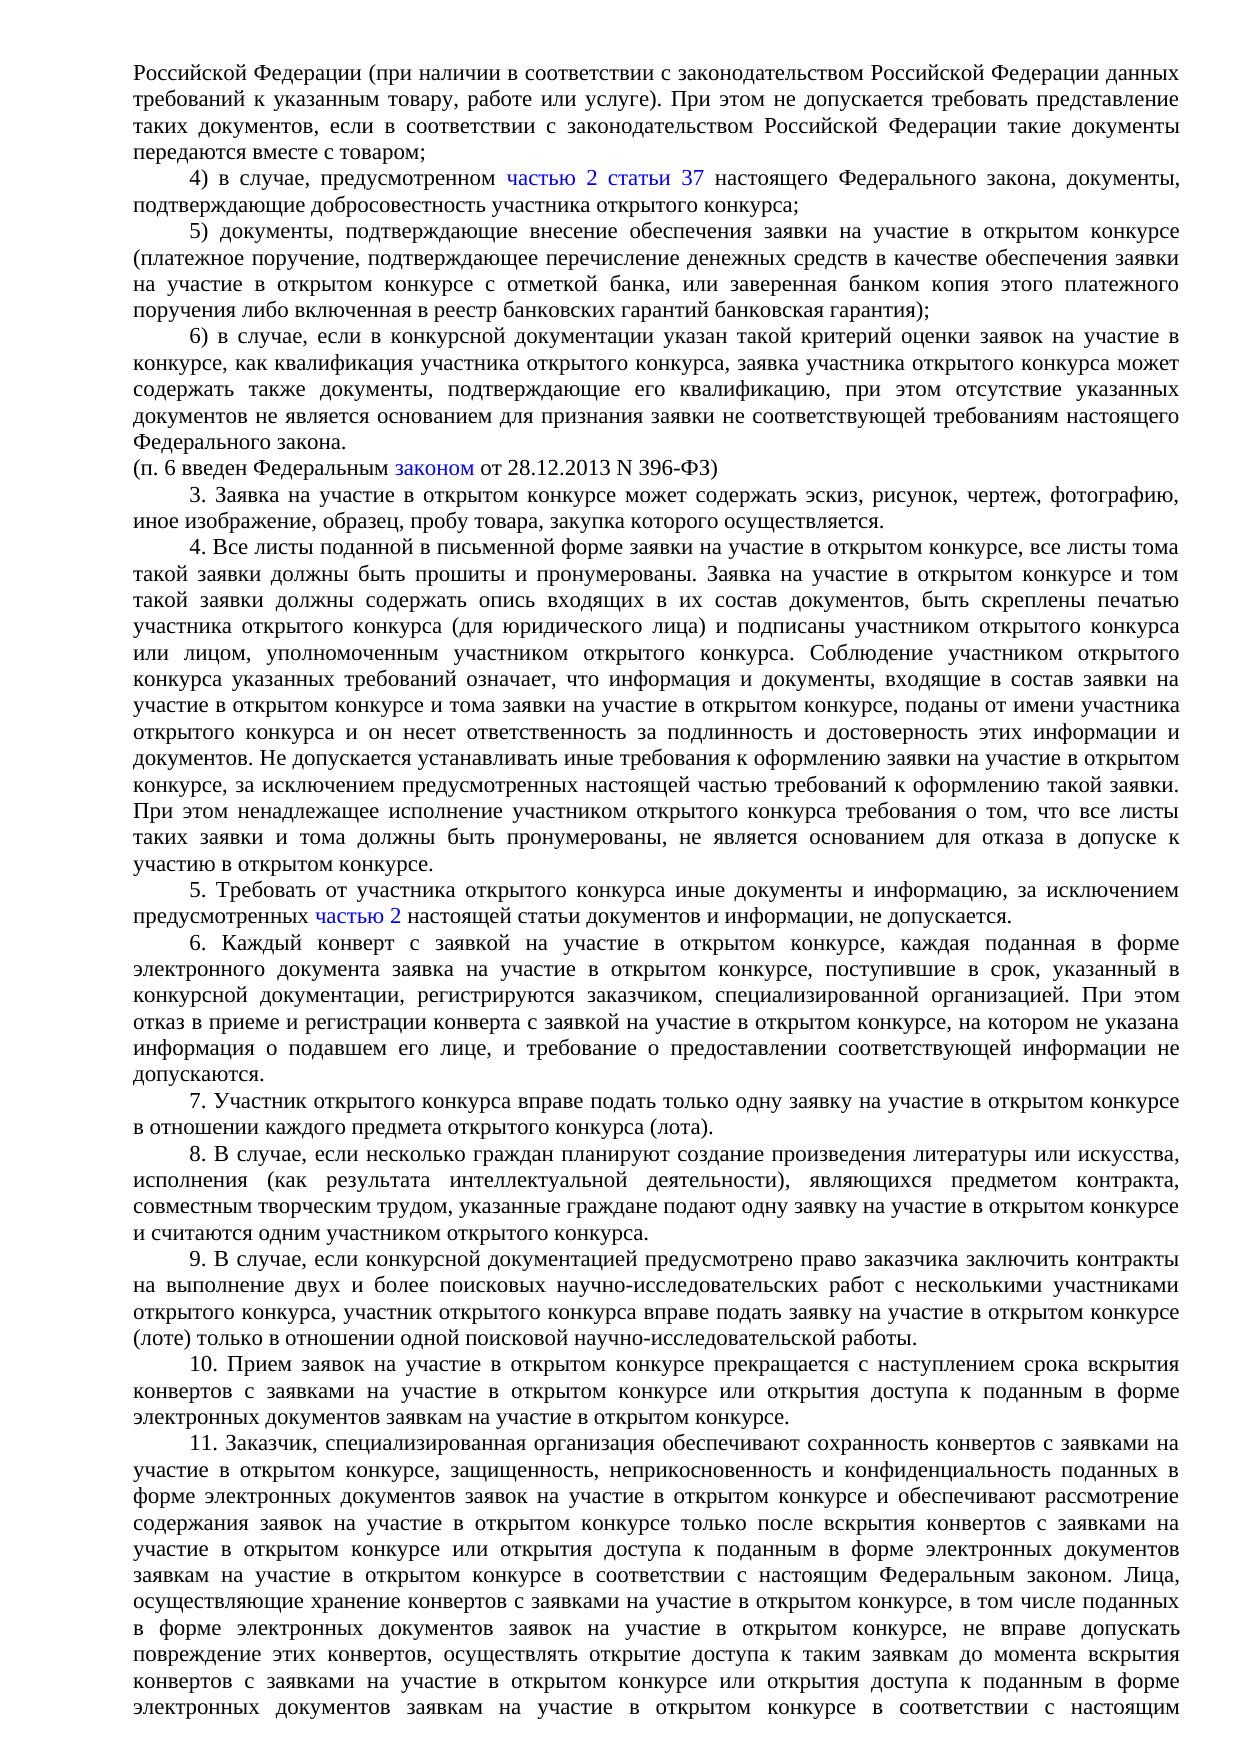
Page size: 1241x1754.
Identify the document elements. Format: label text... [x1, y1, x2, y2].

text 6) в случае, если в конкурсной документации указан такой критерий оценки заявок на участие в конкурсе, как квалификация участника открытого конкурса, заявка участника открытого конкурса может содержать также документы, подтверждающие его квалификацию, при этом отсутствие указанных документов не является основанием для признания заявки не соответствующей требованиям настоящего Федерального закона. [133, 323, 1181, 454]
text 6. Каждый конверт с заявкой на участие в открытом конкурсе, каждая поданная в форме электронного документа заявка на участие в открытом конкурсе, поступившие в срок, указанный в конкурсной документации, регистрируются заказчиком, специализированной организацией. При этом отказ в приеме и регистрации конверта с заявкой на участие в открытом конкурсе, на котором не указана информация о подавшем его лице, и требование о предоставлении соответствующей информации не допускаются. [133, 929, 1181, 1087]
text 8. В случае, если несколько граждан планируют создание произведения литературы или искусства, исполнения (как результата интеллектуальной деятельности), являющихся предметом контракта, совместным творческим трудом, указанные граждане подают одну заявку на участие в открытом конкурсе и считаются одним участником открытого конкурса. [133, 1139, 1181, 1245]
text 7. Участник открытого конкурса вправе подать только одну заявку на участие в открытом конкурсе в отношении каждого предмета открытого конкурса (лота). [133, 1087, 1181, 1139]
text 5. Требовать от участника открытого конкурса иные документы и информацию, за исключением предусмотренных частью 2 настоящей статьи документов и информации, не допускается. [133, 876, 1181, 929]
text 5) документы, подтверждающие внесение обеспечения заявки на участие в открытом конкурсе (платежное поручение, подтверждающее перечисление денежных средств в качестве обеспечения заявки на участие в открытом конкурсе с отметкой банка, или заверенная банком копия этого платежного поручения либо включенная в реестр банковских гарантий банковская гарантия); [133, 217, 1181, 323]
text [133, 1429, 1181, 1719]
text 4) в случае, предусмотренном частью 2 статьи 37 настоящего Федерального закона, документы, подтверждающие добросовестность участника открытого конкурса; [133, 164, 1181, 217]
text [133, 59, 1181, 164]
text (п. 6 введен Федеральным законом от 28.12.2013 N 396-ФЗ) [133, 454, 1181, 481]
text 3. Заявка на участие в открытом конкурсе может содержать эскиз, рисунок, чертеж, фотографию, иное изображение, образец, пробу товара, закупка которого осуществляется. [133, 481, 1181, 533]
text 10. Прием заявок на участие в открытом конкурсе прекращается с наступлением срока вскрытия конвертов с заявками на участие в открытом конкурсе или открытия доступа к поданным в форме электронных документов заявкам на участие в открытом конкурсе. [133, 1350, 1181, 1429]
text 9. В случае, если конкурсной документацией предусмотрено право заказчика заключить контракты на выполнение двух и более поисковых научно-исследовательских работ с несколькими участниками открытого конкурса, участник открытого конкурса вправе подать заявку на участие в открытом конкурсе (лоте) только в отношении одной поисковой научно-исследовательской работы. [133, 1245, 1181, 1350]
text 4. Все листы поданной в письменной форме заявки на участие в открытом конкурсе, все листы тома такой заявки должны быть прошиты и пронумерованы. Заявка на участие в открытом конкурсе и том такой заявки должны содержать опись входящих в их состав документов, быть скреплены печатью участника открытого конкурса (для юридического лица) и подписаны участником открытого конкурса или лицом, уполномоченным участником открытого конкурса. Соблюдение участником открытого конкурса указанных требований означает, что информация и документы, входящие в состав заявки на участие в открытом конкурсе и тома заявки на участие в открытом конкурсе, поданы от имени участника открытого конкурса и он несет ответственность за подлинность и достоверность этих информации и документов. Не допускается устанавливать иные требования к оформлению заявки на участие в открытом конкурсе, за исключением предусмотренных настоящей частью требований к оформлению такой заявки. При этом ненадлежащее исполнение участником открытого конкурса требования о том, что все листы таких заявки и тома должны быть пронумерованы, не является основанием для отказа в допуске к участию в открытом конкурсе. [133, 533, 1181, 876]
